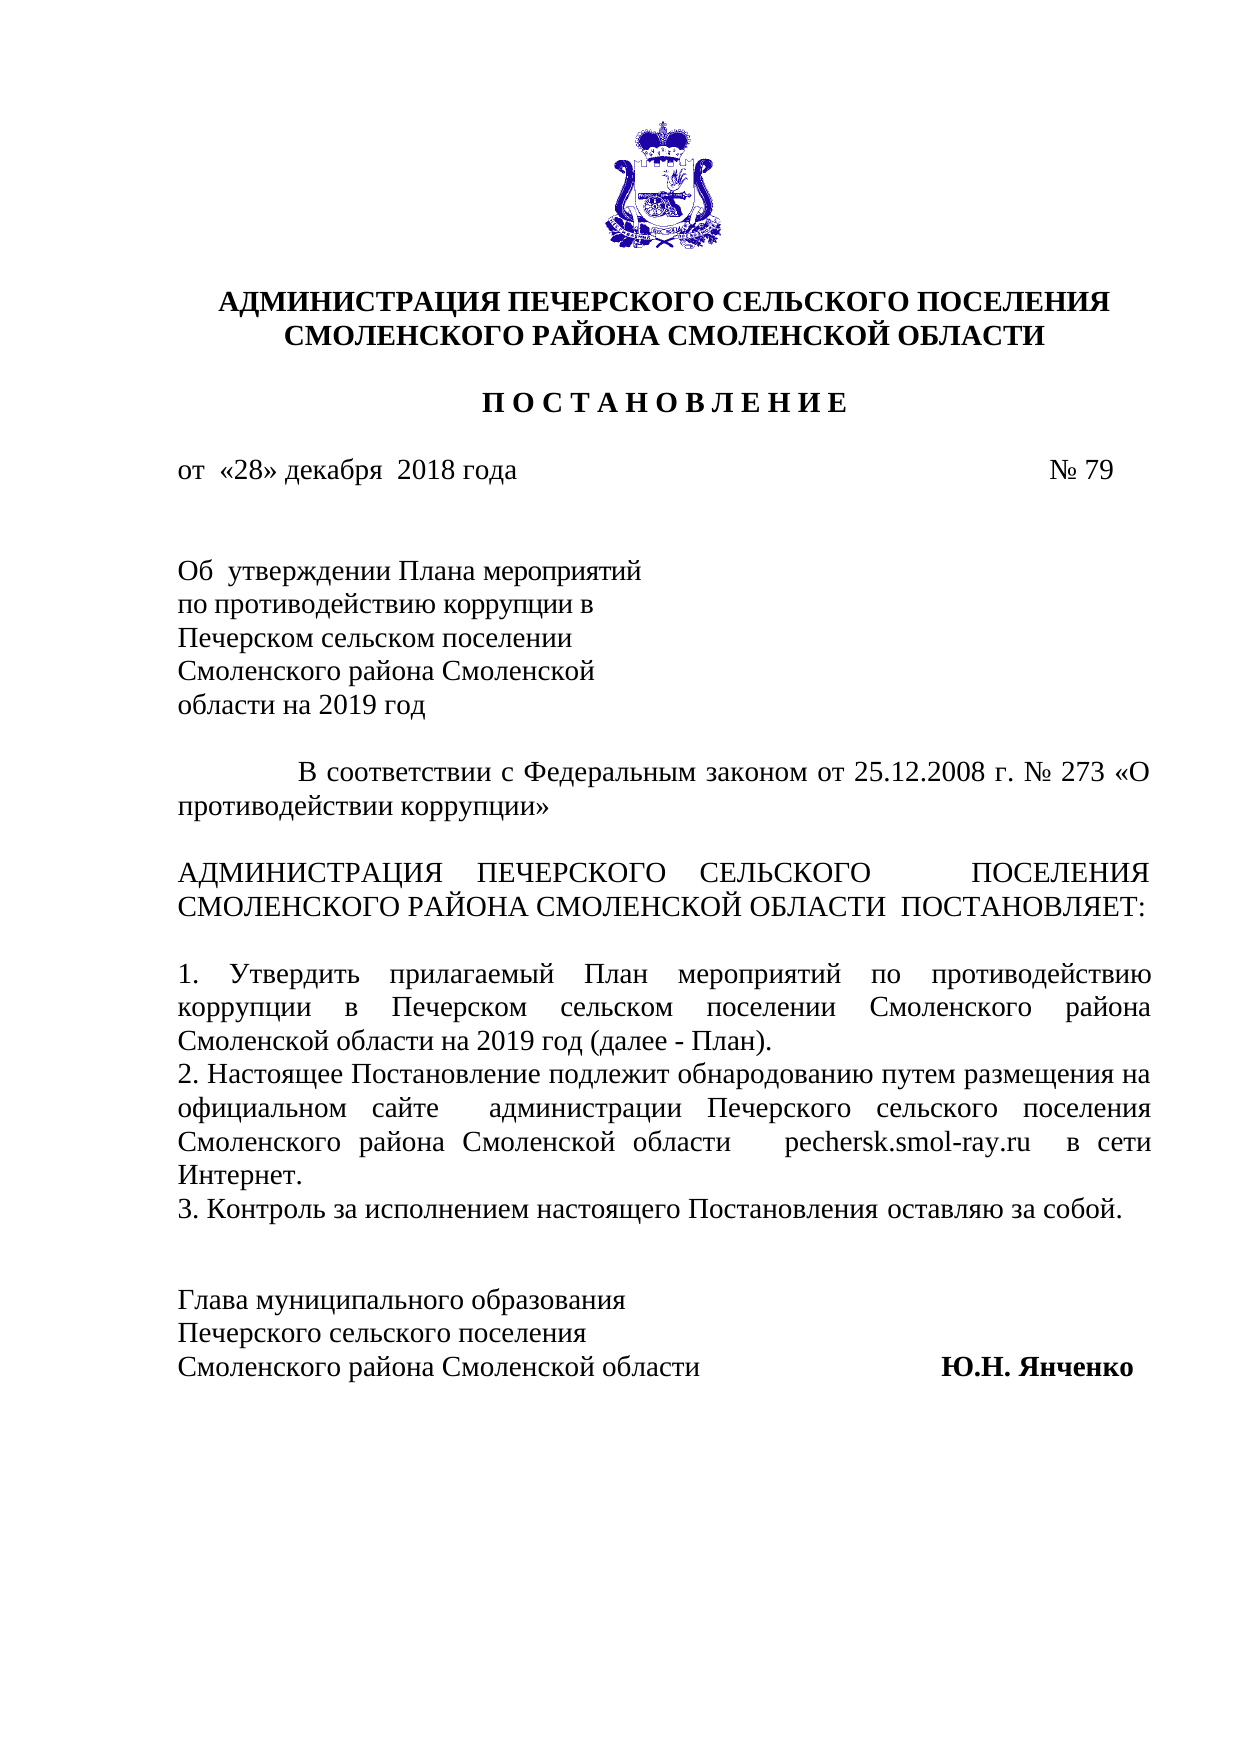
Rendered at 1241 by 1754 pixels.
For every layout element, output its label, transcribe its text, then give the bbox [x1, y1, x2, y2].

text 2. Настоящее Постановление подлежит обнародованию путем размещения на официальном сайте администрации Печерского сельского поселения Смоленского района Смоленской области pechersk.smol-ray.ru в сети Интернет. [177, 1057, 1152, 1191]
text АДМИНИСТРАЦИЯ ПЕЧЕРСКОГО СЕЛЬСКОГО ПОСЕЛЕНИЯ [177, 284, 1152, 318]
picture [603, 118, 726, 256]
text В соответствии с Федеральным законом от 25.12.2008 г. № 273 «О противодействии коррупции» [178, 754, 1152, 822]
text от «28» декабря 2018 года № 79 [177, 452, 1152, 486]
text СМОЛЕНСКОГО РАЙОНА СМОЛЕНСКОЙ ОБЛАСТИ [177, 318, 1152, 351]
text АДМИНИСТРАЦИЯ ПЕЧЕРСКОГО СЕЛЬСКОГО ПОСЕЛЕНИЯ СМОЛЕНСКОГО РАЙОНА СМОЛЕНСКОЙ ОБЛАСТИ ПОСТАНОВЛЯЕТ: [177, 855, 1152, 922]
list Печерского сельского поселения [177, 1315, 1152, 1349]
text 3. Контроль за исполнением настоящего Постановления оставляю за собой. [177, 1191, 1152, 1224]
text 1. Утвердить прилагаемый План мероприятий по противодействию коррупции в Печерском сельском поселении Смоленского района Смоленской области на 2019 год (далее - План). [177, 956, 1152, 1057]
text Об утверждении Плана мероприятий по противодействию коррупции в Печерском сельском поселении Смоленского района Смоленской области на 2019 год [177, 553, 669, 720]
text П О С Т А Н О В Л Е Н И Е [177, 385, 1152, 418]
list Глава муниципального образования [177, 1282, 1152, 1315]
list Смоленского района Смоленской области Ю.Н. Янченко [177, 1349, 1152, 1382]
